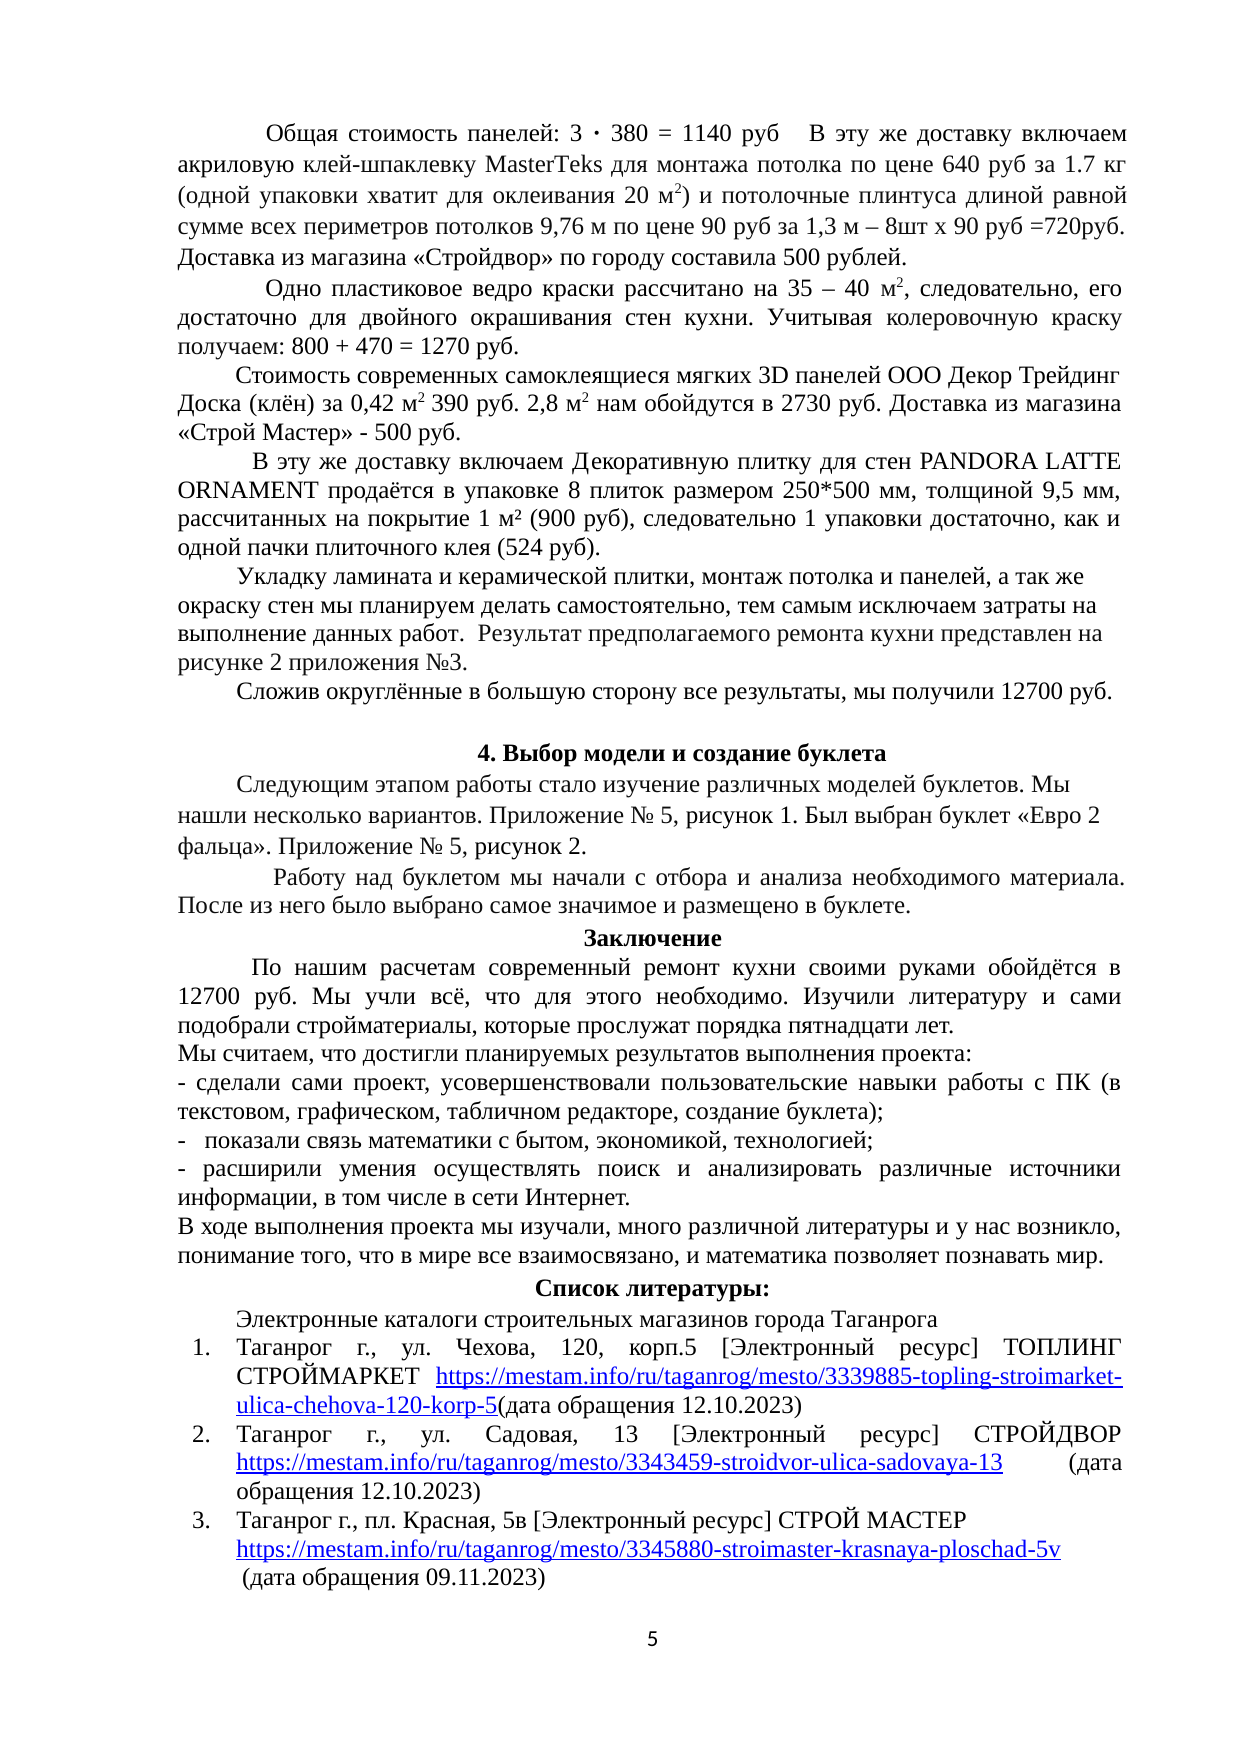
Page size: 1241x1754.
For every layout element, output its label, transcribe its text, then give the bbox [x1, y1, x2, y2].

text Одно пластиковое ведро краски рассчитано на 35 – 40 м2, следовательно, его достаточно для двойного окрашивания стен кухни. Учитывая колеровочную краску получаем: 800 + 470 = 1270 руб. [177, 273, 1122, 360]
text В ходе выполнения проекта мы изучали, много различной литературы и у нас возникло, понимание того, что в мире все взаимосвязано, и математика позволяет познавать мир. [177, 1211, 1122, 1268]
text - показали связь математики с бытом, экономикой, технологией; [177, 1125, 1122, 1153]
text В эту же доставку включаем Декоративную плитку для стен PANDORA LATTE ORNAMENT продаётся в упаковке 8 плиток размером 250*500 мм, толщиной 9,5 мм, рассчитанных на покрытие 1 м² (900 руб), следовательно 1 упаковки достаточно, как и одной пачки плиточного клея (524 руб). [177, 446, 1122, 561]
text Работу над буклетом мы начали с отбора и анализа необходимого материала. После из него было выбрано самое значимое и размещено в буклете. [177, 862, 1128, 919]
text - расширили умения осуществлять поиск и анализировать различные источники информации, в том числе в сети Интернет. [177, 1153, 1122, 1211]
text Мы считаем, что достигли планируемых результатов выполнения проекта: [177, 1038, 1122, 1067]
text Следующим этапом работы стало изучение различных моделей буклетов. Мы нашли несколько вариантов. Приложение № 5, рисунок 1. Был выбран буклет «Евро 2 фальца». Приложение № 5, рисунок 2. [177, 769, 1128, 859]
text Общая стоимость панелей: 3 · 380 = 1140 руб В эту же доставку включаем акриловую клей-шпаклевку MasterTeks для монтажа потолка по цене 640 руб за 1.7 кг (одной упаковки хватит для оклеивания 20 м2) и потолочные плинтуса длиной равной сумме всех периметров потолков 9,76 м по цене 90 руб за 1,3 м – 8шт х 90 руб =720руб. Доставка из магазина «Стройдвор» по городу составила 500 рублей. [177, 118, 1128, 271]
list Таганрог г., ул. Чехова, 120, корп.5 [Электронный ресурс] ТОПЛИНГ СТРОЙМАРКЕТ https://mestam.info/ru/taganrog/mesto/3339885-topling-stroimarket-ulica-chehova-120-korp-5(дата обращения 12.10.2023) [192, 1332, 1122, 1419]
text (дата обращения 09.11.2023) [192, 1562, 1122, 1591]
text - сделали сами проект, усовершенствовали пользовательские навыки работы с ПК (в текстовом, графическом, табличном редакторе, создание буклета); [177, 1067, 1122, 1125]
text Укладку ламината и керамической плитки, монтаж потолка и панелей, а так же окраску стен мы планируем делать самостоятельно, тем самым исключаем затраты на выполнение данных работ. Результат предполагаемого ремонта кухни представлен на рисунке 2 приложения №3. [177, 561, 1128, 676]
subtitle Заключение [177, 923, 1128, 952]
list Таганрог г., ул. Садовая, 13 [Электронный ресурс] СТРОЙДВОР https://mestam.info/ru/taganrog/mesto/3343459-stroidvor-ulica-sadovaya-13 (дата обращения 12.10.2023) [192, 1419, 1122, 1505]
text Сложив округлённые в большую сторону все результаты, мы получили 12700 руб. [177, 676, 1128, 705]
list Таганрог г., пл. Красная, 5в [Электронный ресурс] СТРОЙ МАСТЕР https://mestam.info/ru/taganrog/mesto/3345880-stroimaster-krasnaya-ploschad-5v [192, 1505, 1122, 1562]
text Стоимость современных самоклеящиеся мягких 3D панелей ООО Декор Трейдинг Доска (клён) за 0,42 м2 390 руб. 2,8 м2 нам обойдутся в 2730 руб. Доставка из магазина «Строй Мастер» - 500 руб. [177, 360, 1122, 446]
text Электронные каталоги строительных магазинов города Таганрога [192, 1304, 1122, 1332]
subtitle 4. Выбор модели и создание буклета [236, 738, 1128, 766]
text По нашим расчетам современный ремонт кухни своими руками обойдётся в 12700 руб. Мы учли всё, что для этого необходимо. Изучили литературу и сами подобрали стройматериалы, которые прослужат порядка пятнадцати лет. [177, 952, 1122, 1038]
subtitle Список литературы: [177, 1273, 1128, 1301]
